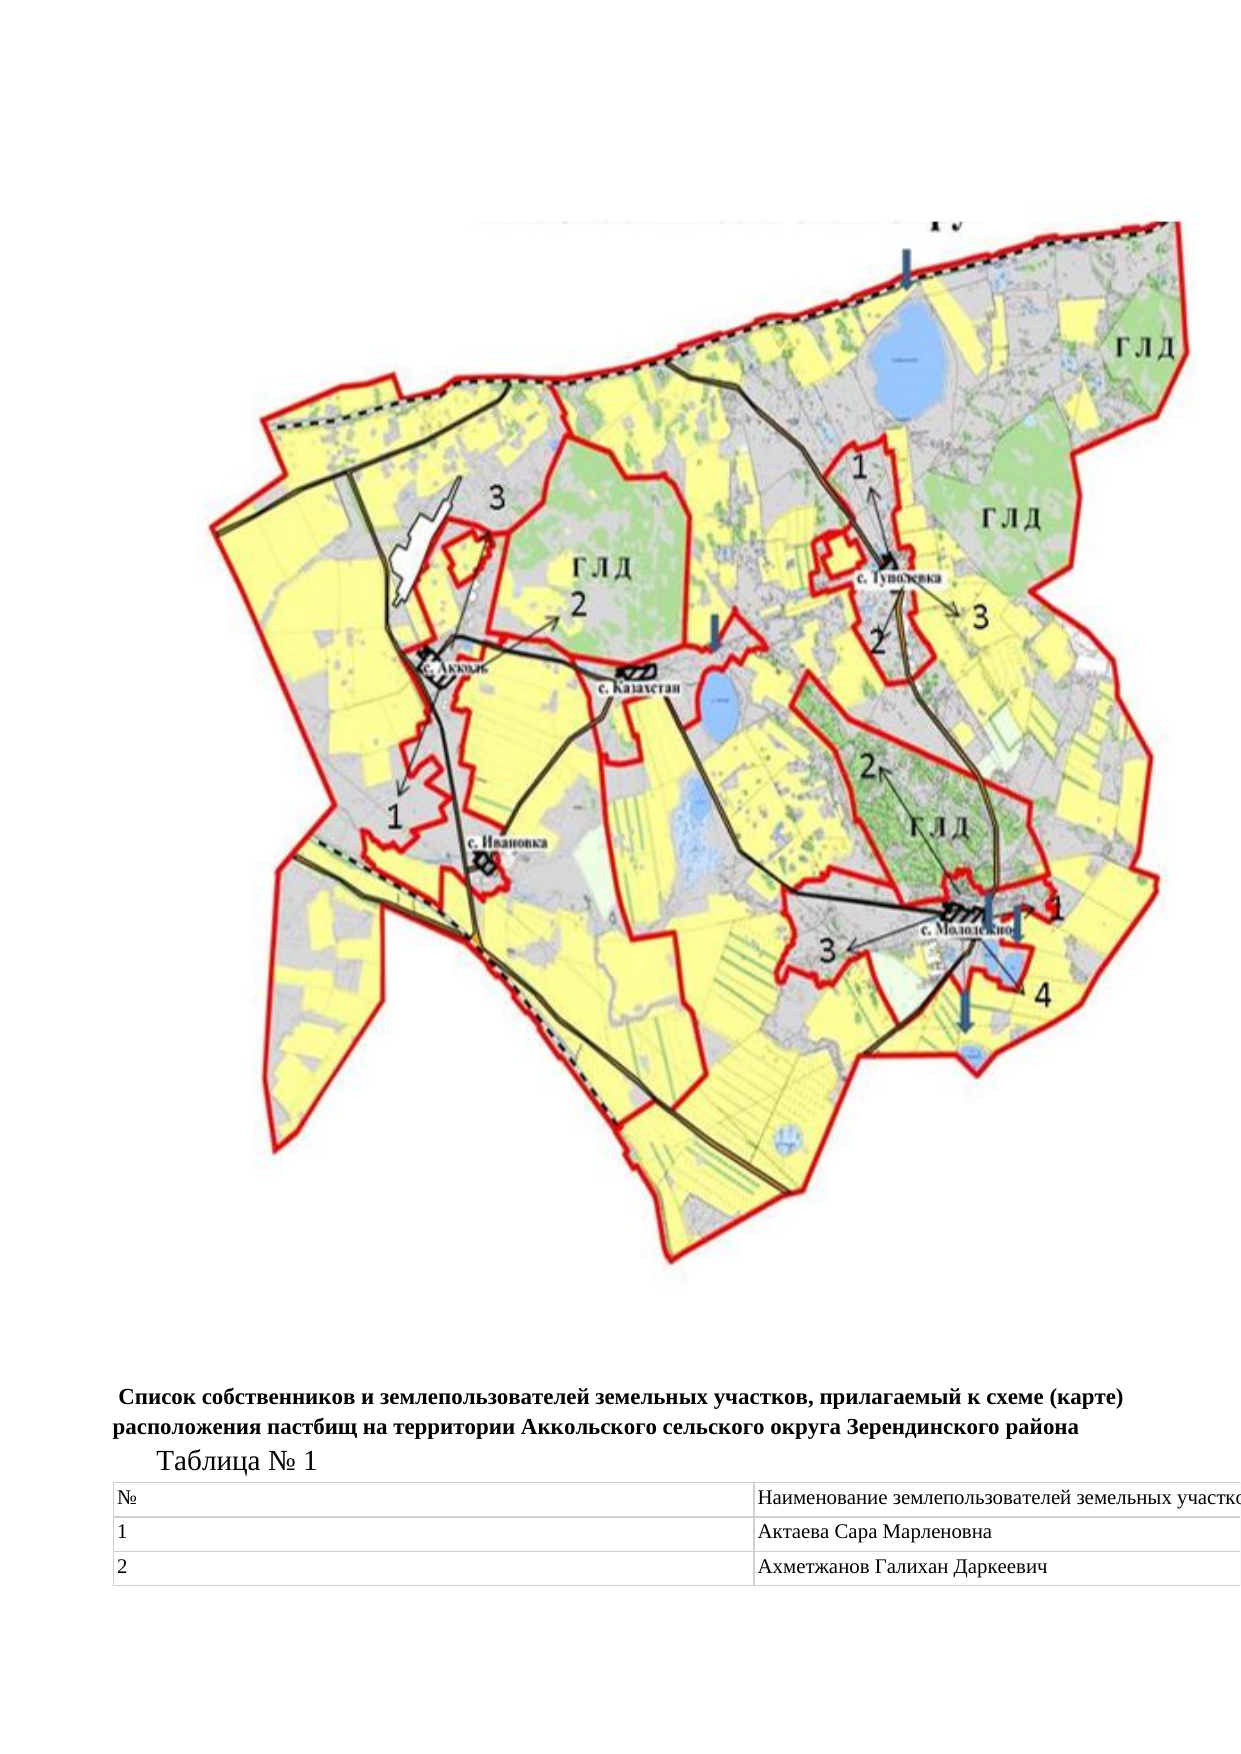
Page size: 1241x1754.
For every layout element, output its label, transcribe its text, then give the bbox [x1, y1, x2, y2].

text Таблица № 1 [112, 1443, 1128, 1477]
text Список собственников и землепользователей земельных участков, прилагаемый к схеме (карте) расположения пастбищ на территории Аккольского сельского округа Зерендинского района [112, 1383, 1128, 1439]
table_header № [114, 1483, 753, 1516]
table_cell Актаева Сара Марленовна [755, 1518, 1240, 1551]
table_cell 2 [114, 1552, 753, 1585]
picture [112, 150, 1241, 1319]
table_cell Ахметжанов Галихан Даркеевич [755, 1552, 1240, 1585]
table_cell 1 [114, 1518, 753, 1551]
table_header Наименование землепользователей земельных участков [755, 1483, 1240, 1516]
